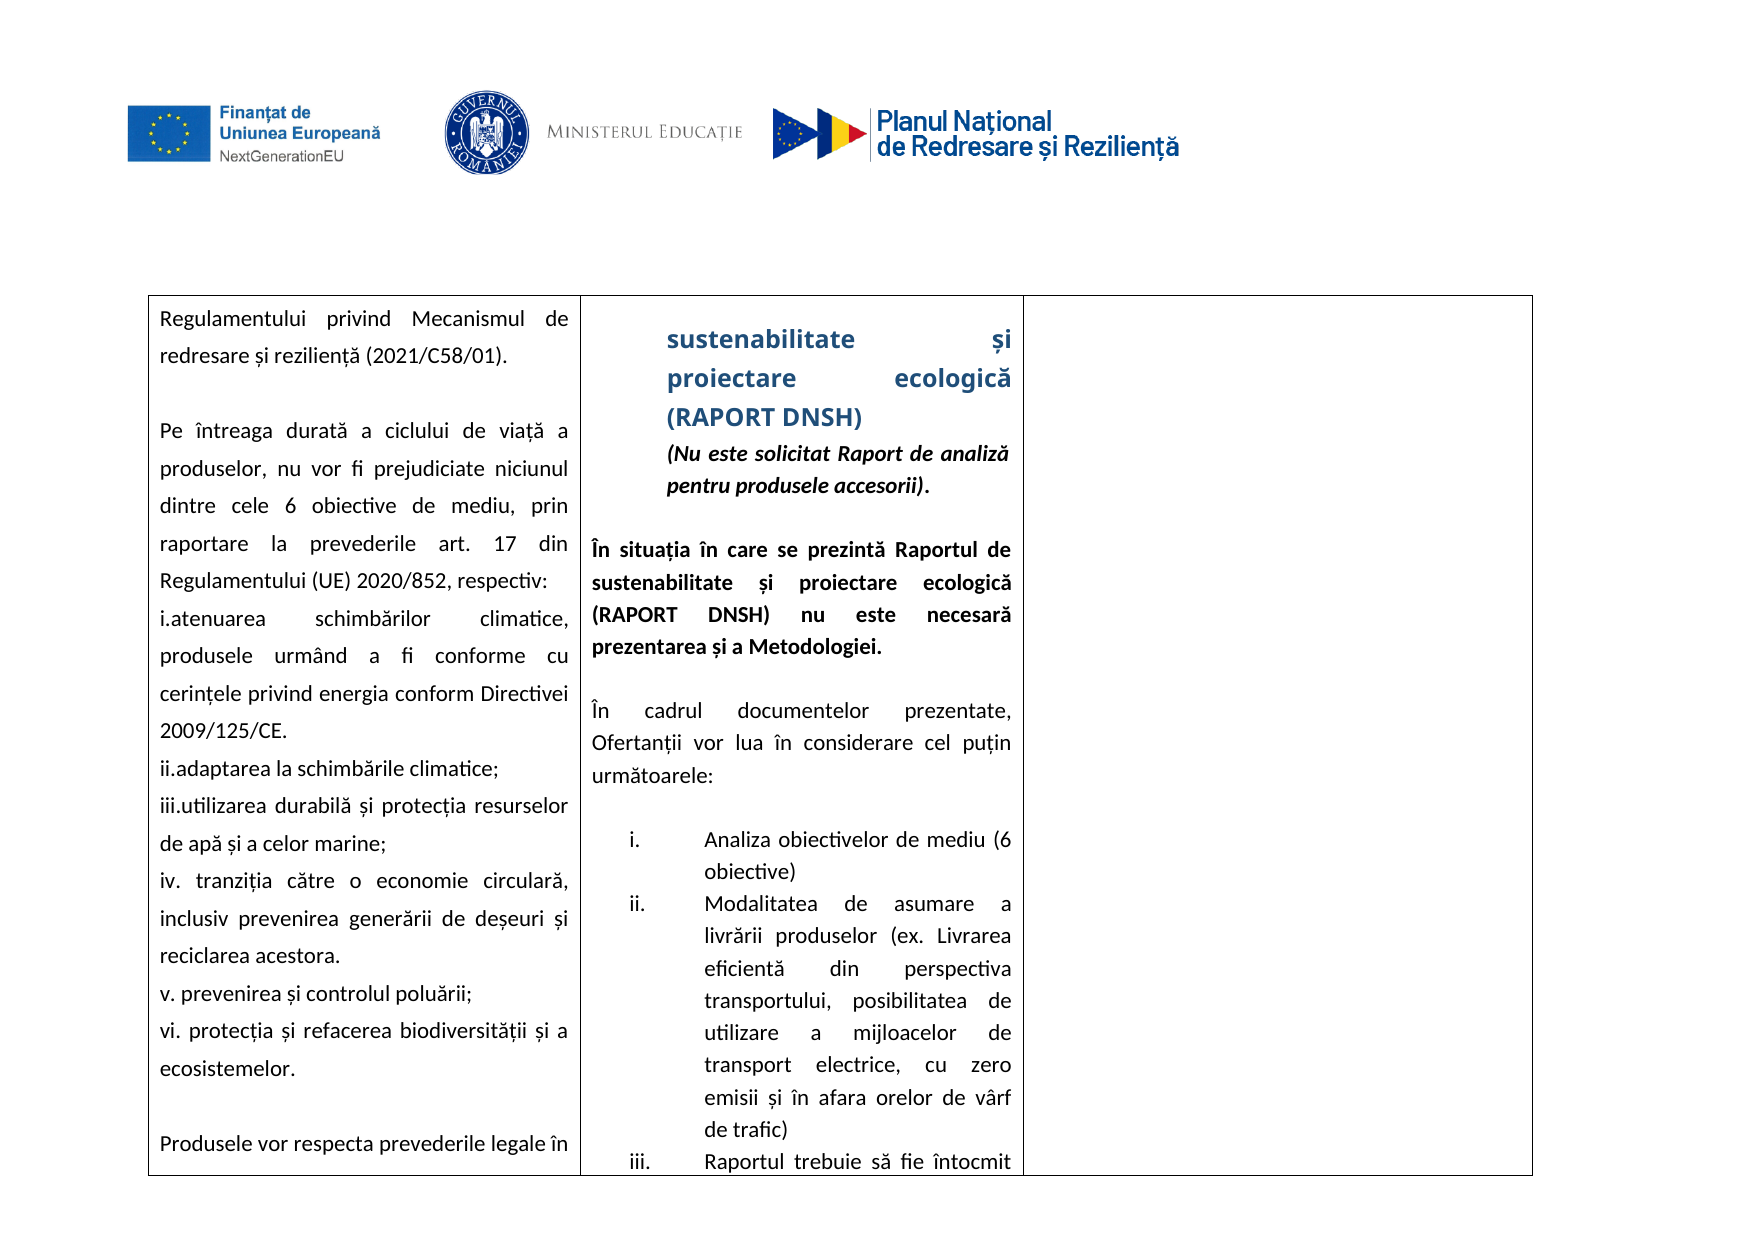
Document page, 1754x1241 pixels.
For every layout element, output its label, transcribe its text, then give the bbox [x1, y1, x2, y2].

picture [125, 94, 382, 167]
picture [443, 89, 743, 174]
picture [766, 101, 1182, 167]
table_cell [1024, 296, 1532, 1175]
